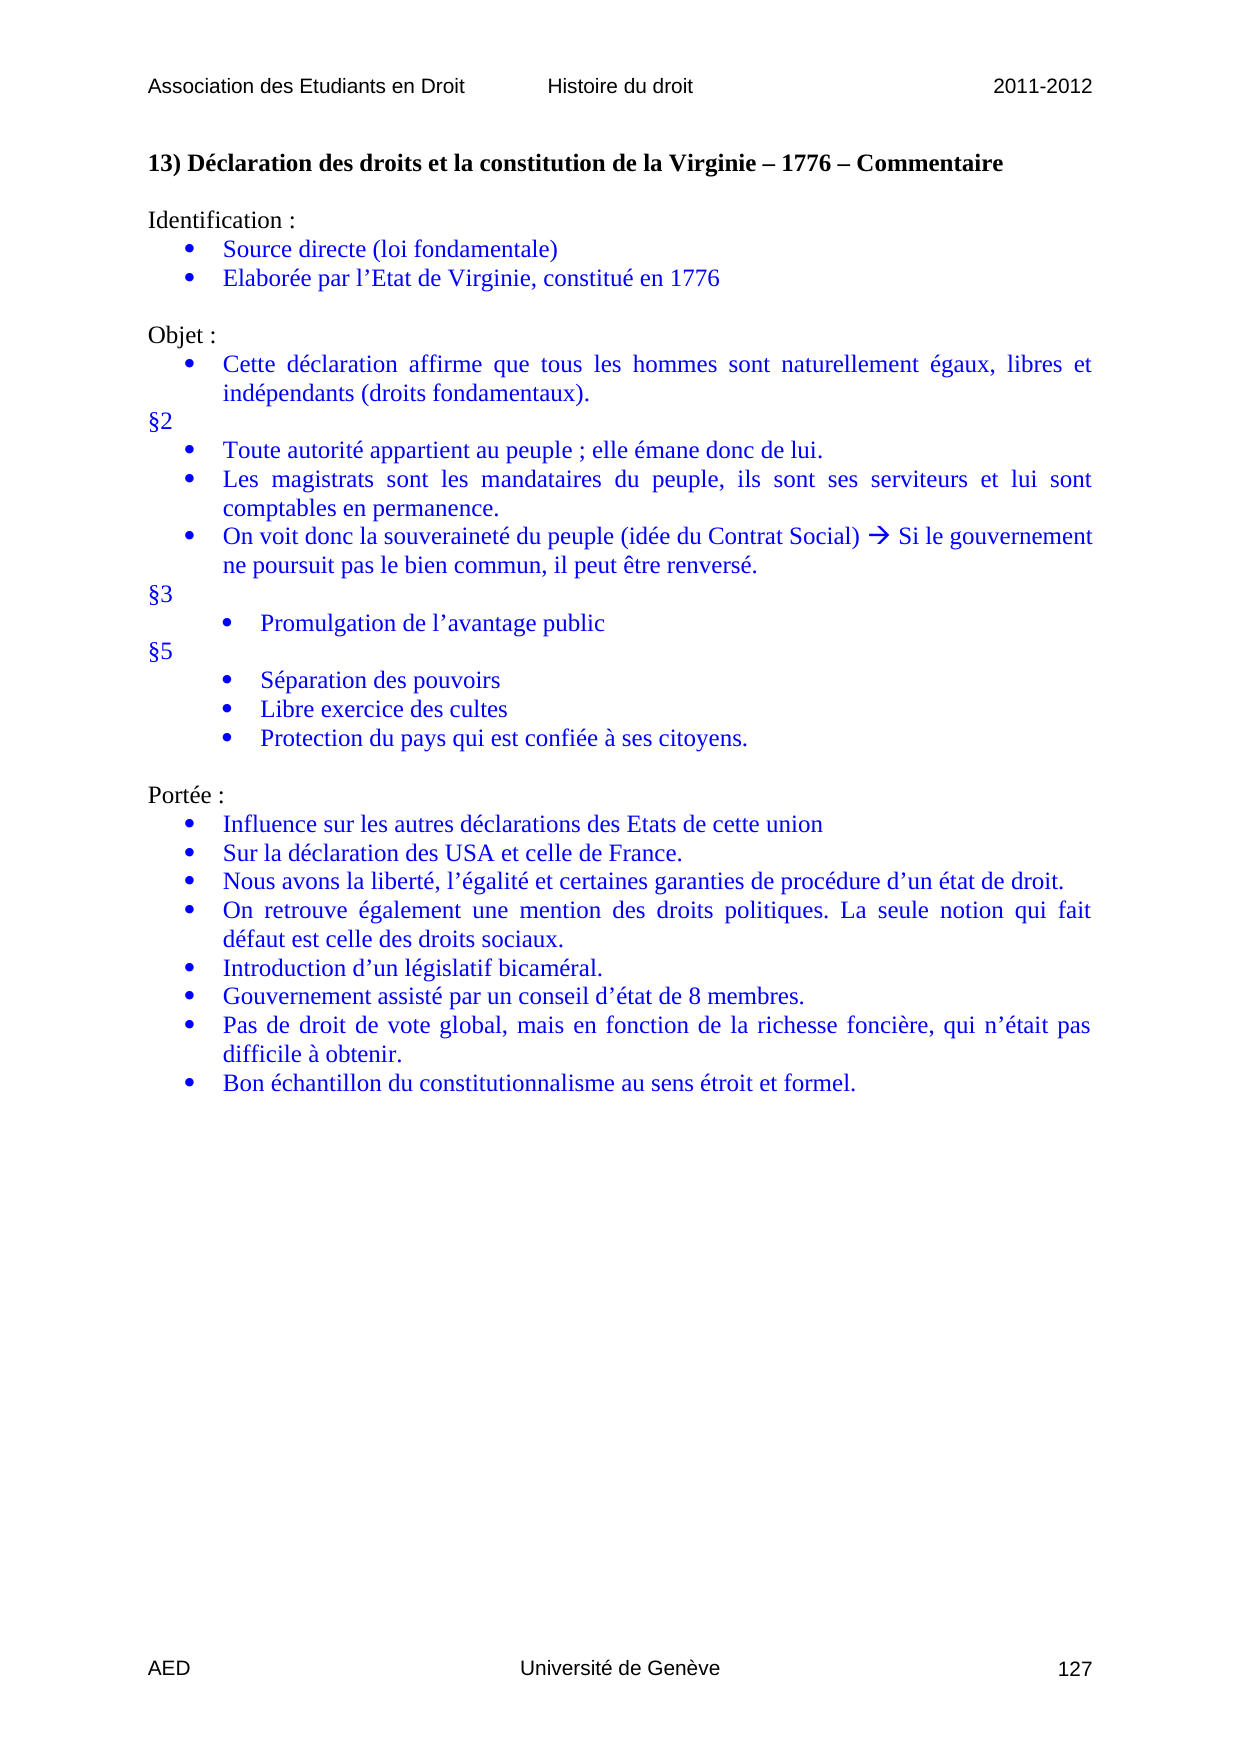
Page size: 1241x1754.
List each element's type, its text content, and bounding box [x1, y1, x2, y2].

text §3 [148, 579, 1093, 608]
list Séparation des pouvoirs [223, 665, 1093, 694]
list Influence sur les autres déclarations des Etats de cette union [185, 809, 1093, 838]
text Portée : [148, 780, 1093, 809]
list Promulgation de l’avantage public [223, 608, 1093, 636]
list Toute autorité appartient au peuple ; elle émane donc de lui. [185, 435, 1093, 464]
text 13) Déclaration des droits et la constitution de la Virginie – 1776 – Commentaire [148, 148, 1093, 176]
text §5 [148, 636, 1093, 665]
list Introduction d’un législatif bicaméral. [185, 953, 1093, 981]
list Elaborée par l’Etat de Virginie, constitué en 1776 [185, 263, 1093, 291]
list Protection du pays qui est confiée à ses citoyens. [223, 723, 1093, 751]
list Nous avons la liberté, l’égalité et certaines garanties de procédure d’un état de droit. [185, 866, 1093, 895]
text Objet : [148, 320, 1093, 349]
list On voit donc la souveraineté du peuple (idée du Contrat Social) Si le gouvernement ne poursuit pas le bien commun, il peut être renversé. [185, 521, 1093, 579]
list Les magistrats sont les mandataires du peuple, ils sont ses serviteurs et lui sont comptables en permanence. [185, 464, 1093, 521]
list Bon échantillon du constitutionnalisme au sens étroit et formel. [185, 1068, 1093, 1096]
text §2 [148, 406, 1093, 435]
list Libre exercice des cultes [223, 694, 1093, 723]
list Cette déclaration affirme que tous les hommes sont naturellement égaux, libres et indépendants (droits fondamentaux). [185, 349, 1093, 406]
list Source directe (loi fondamentale) [185, 234, 1093, 263]
list Pas de droit de vote global, mais en fonction de la richesse foncière, qui n’était pas difficile à obtenir. [185, 1010, 1093, 1068]
text Identification : [148, 205, 1093, 234]
list Gouvernement assisté par un conseil d’état de 8 membres. [185, 981, 1093, 1010]
list On retrouve également une mention des droits politiques. La seule notion qui fait défaut est celle des droits sociaux. [185, 895, 1093, 953]
list Sur la déclaration des USA et celle de France. [185, 838, 1093, 866]
